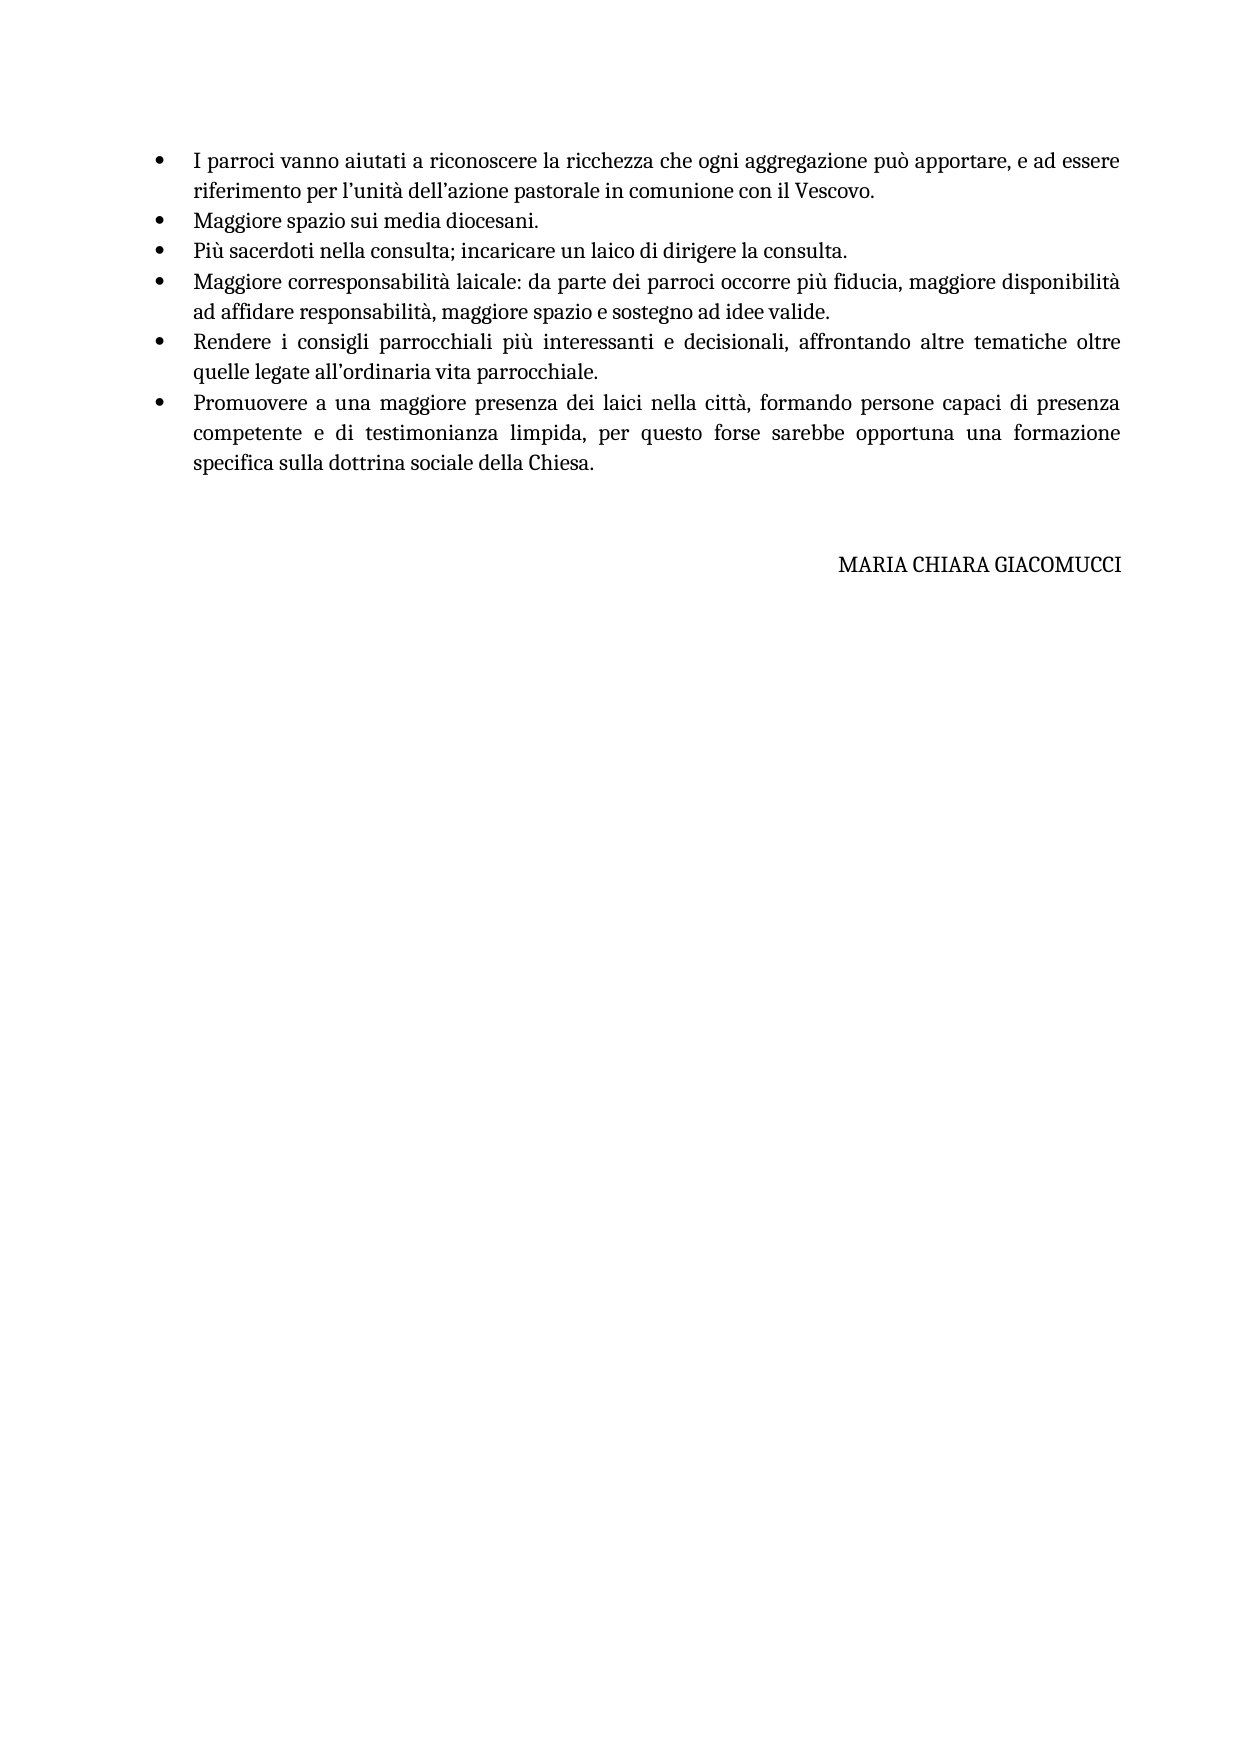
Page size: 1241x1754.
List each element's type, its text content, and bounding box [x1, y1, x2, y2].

list Maggiore spazio sui media diocesani. [156, 208, 1122, 234]
list I parroci vanno aiutati a riconoscere la ricchezza che ogni aggregazione può apportare, e ad essere riferimento per l’unità dell’azione pastorale in comunione con il Vescovo. [156, 148, 1122, 204]
list Più sacerdoti nella consulta; incaricare un laico di dirigere la consulta. [156, 238, 1122, 264]
list Rendere i consigli parrocchiali più interessanti e decisionali, affrontando altre tematiche oltre quelle legate all’ordinaria vita parrocchiale. [156, 329, 1122, 385]
list Maggiore corresponsabilità laicale: da parte dei parroci occorre più fiducia, maggiore disponibilità ad affidare responsabilità, maggiore spazio e sostegno ad idee valide. [156, 268, 1122, 325]
list Promuovere a una maggiore presenza dei laici nella città, formando persone capaci di presenza competente e di testimonianza limpida, per questo forse sarebbe opportuna una formazione specifica sulla dottrina sociale della Chiesa. [156, 389, 1122, 476]
text MARIA CHIARA GIACOMUCCI [118, 552, 1122, 578]
